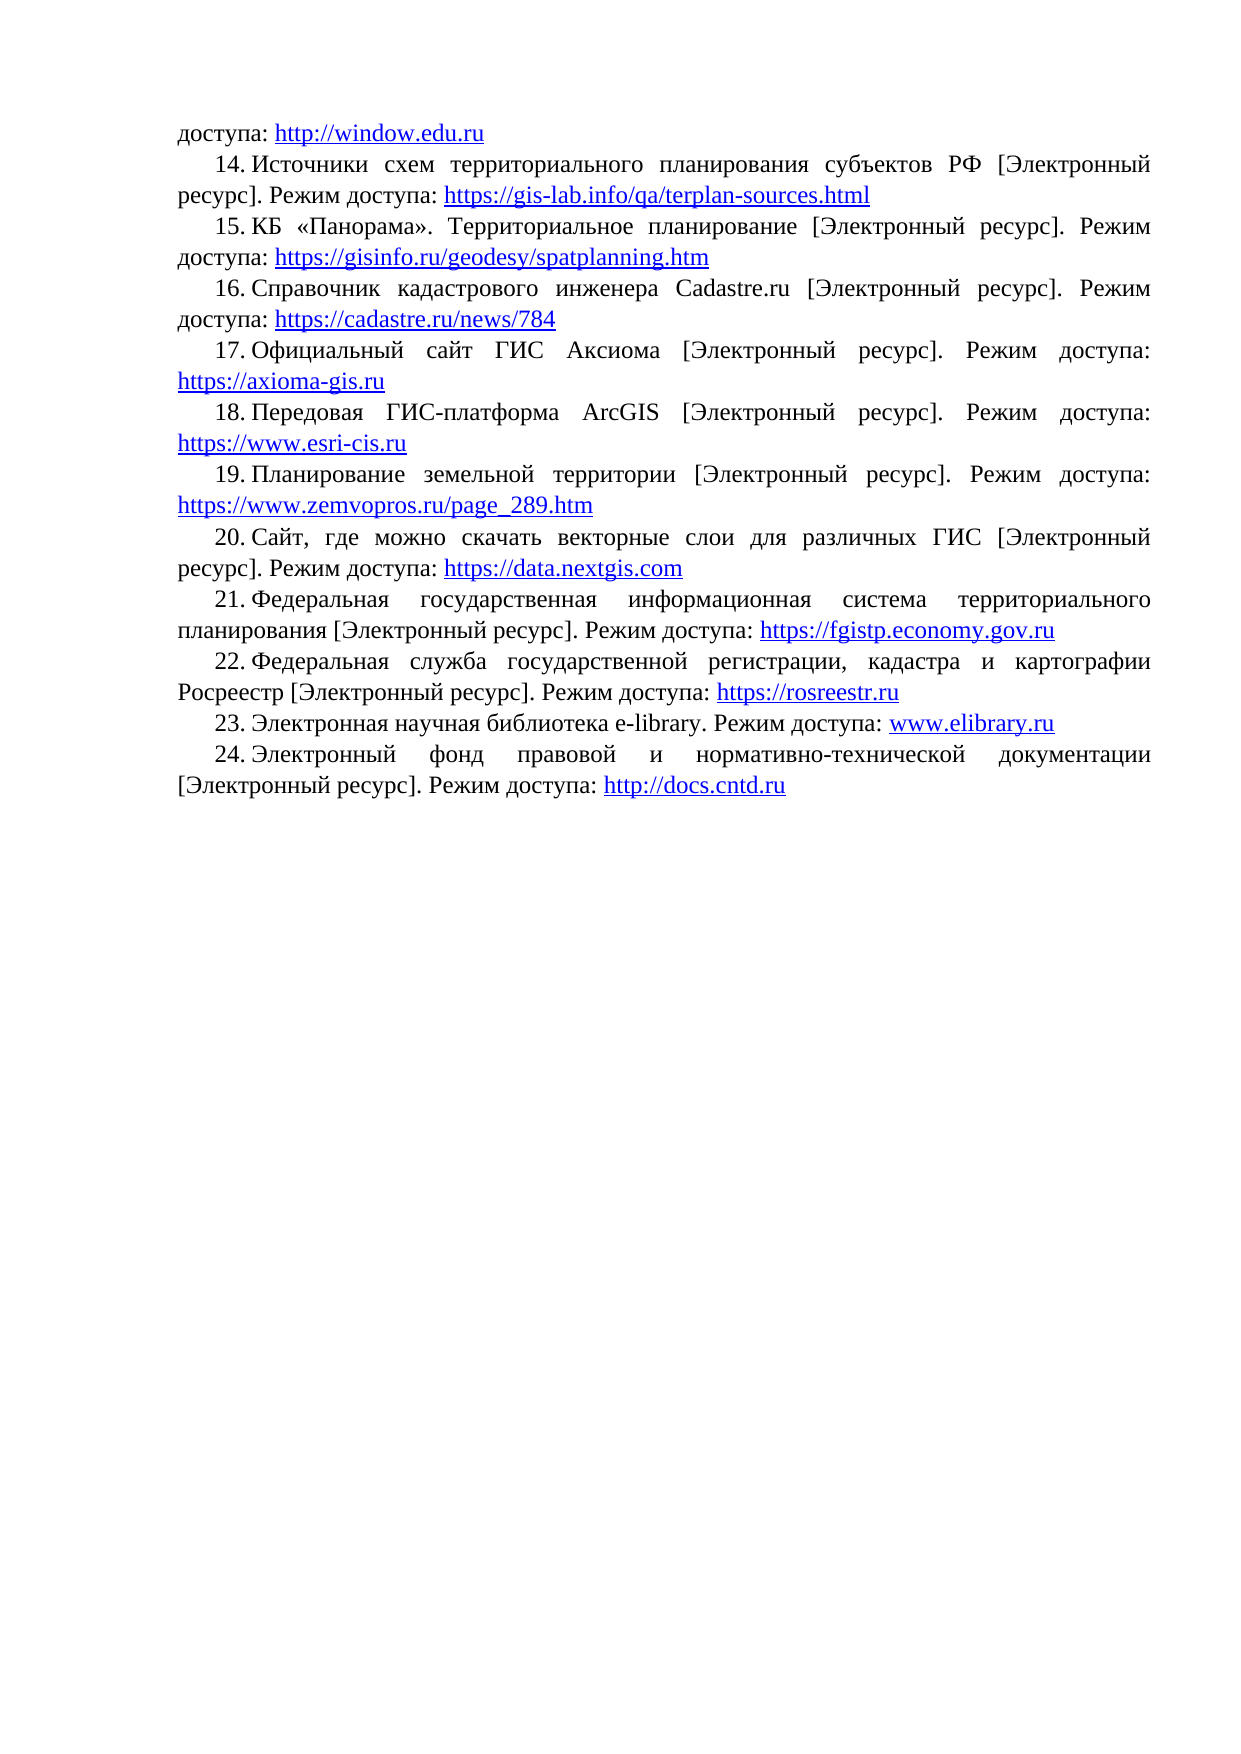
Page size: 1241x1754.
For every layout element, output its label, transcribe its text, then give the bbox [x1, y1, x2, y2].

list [177, 118, 1152, 147]
list КБ «Панорама». Территориальное планирование [Электронный ресурс]. Режим доступа: https://gisinfo.ru/geodesy/spatplanning.htm [177, 211, 1152, 271]
list Федеральная государственная информационная система территориального планирования [Электронный ресурс]. Режим доступа: https://fgistp.economy.gov.ru [177, 584, 1152, 643]
list Планирование земельной территории [Электронный ресурс]. Режим доступа: https://www.zemvopros.ru/page_289.htm [177, 459, 1152, 519]
list Справочник кадастрового инженера Cadastre.ru [Электронный ресурс]. Режим доступа: https://cadastre.ru/news/784 [177, 273, 1152, 333]
list Электронный фонд правовой и нормативно-технической документации [Электронный ресурс]. Режим доступа: http://docs.cntd.ru [177, 739, 1152, 799]
list Сайт, где можно скачать векторные слои для различных ГИС [Электронный ресурс]. Режим доступа: https://data.nextgis.com [177, 522, 1152, 581]
list Электронная научная библиотека e-library. Режим доступа: www.elibrary.ru [177, 708, 1152, 737]
list Передовая ГИС-платформа ArcGIS [Электронный ресурс]. Режим доступа: https://www.esri-cis.ru [177, 397, 1152, 457]
list Источники схем территориального планирования субъектов РФ [Электронный ресурс]. Режим доступа: https://gis-lab.info/qa/terplan-sources.html [177, 149, 1152, 209]
list Официальный сайт ГИС Аксиома [Электронный ресурс]. Режим доступа: https://axioma-gis.ru [177, 335, 1152, 395]
list Федеральная служба государственной регистрации, кадастра и картографии Росреестр [Электронный ресурс]. Режим доступа: https://rosreestr.ru [177, 646, 1152, 706]
